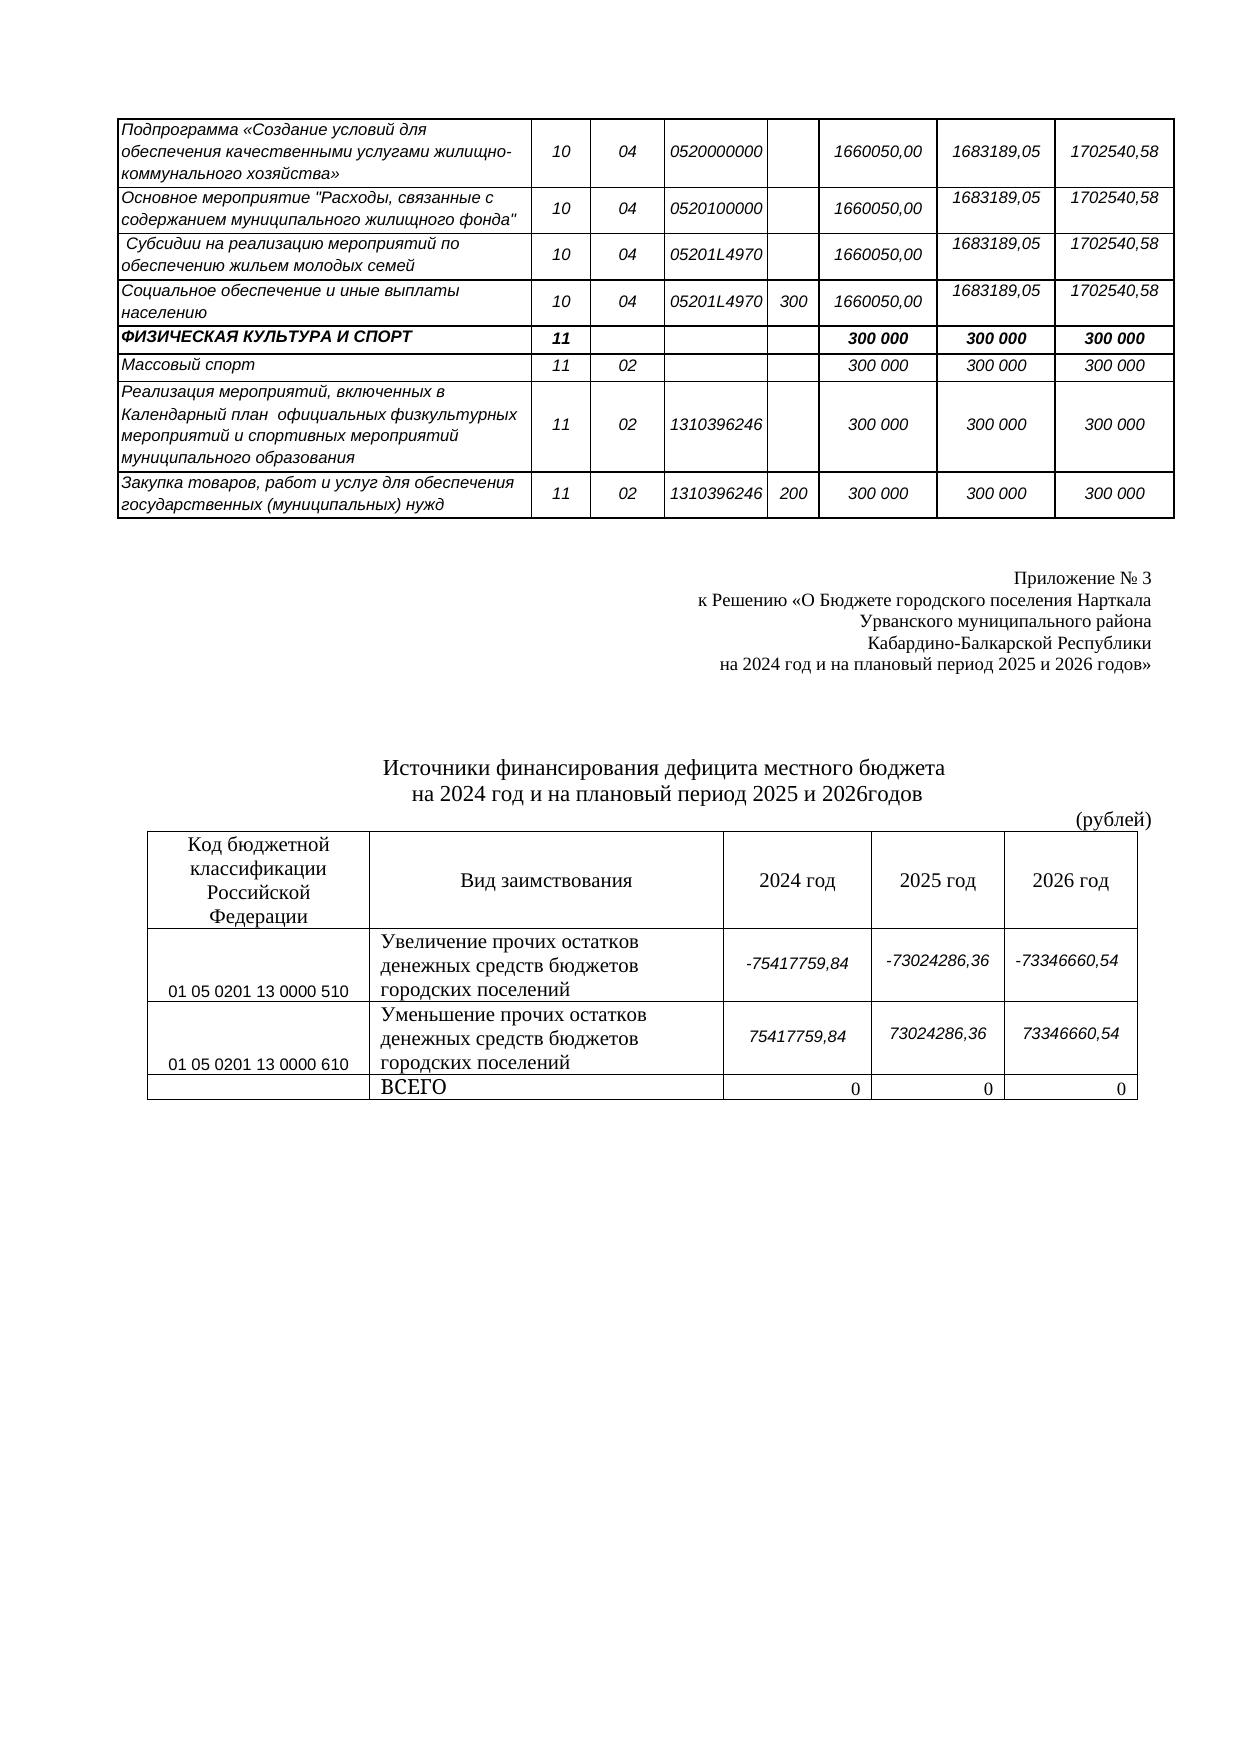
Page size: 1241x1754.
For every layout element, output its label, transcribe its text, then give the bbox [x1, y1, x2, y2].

table_cell 1310396246 [665, 382, 767, 471]
table_cell 300 000 [938, 355, 1054, 381]
table_cell 1660050,00 [820, 120, 936, 186]
table_cell 1702540,58 [1056, 188, 1173, 233]
table_cell 1683189,05 [938, 120, 1054, 186]
table_cell 1702540,58 [1056, 120, 1173, 186]
table_cell 75417759,84 [724, 1002, 871, 1074]
text к Решению «О Бюджете городского поселения Нарткала [177, 588, 1152, 610]
table_cell 300 000 [1056, 473, 1173, 517]
table_cell ФИЗИЧЕСКАЯ КУЛЬТУРА И СПОРТ [119, 327, 531, 353]
table_cell 10 [532, 188, 590, 233]
table_cell 300 000 [1056, 327, 1173, 353]
table_cell 0520000000 [665, 120, 767, 186]
table_cell -73024286,36 [872, 929, 1004, 1001]
table_cell 01 05 0201 13 0000 510 [148, 929, 369, 1001]
table_cell 11 [532, 327, 590, 353]
table_cell 73346660,54 [1005, 1002, 1137, 1074]
table_cell 1683189,05 [938, 234, 1054, 279]
text на 2024 год и на плановый период 2025 и 2026годов [177, 780, 1152, 806]
table_cell [768, 382, 818, 471]
table_cell Субсидии на реализацию мероприятий по обеспечению жильем молодых семей [119, 234, 531, 279]
table_cell 11 [532, 473, 590, 517]
table_cell 02 [591, 473, 664, 517]
table_cell 200 [768, 473, 818, 517]
table_cell Основное мероприятие "Расходы, связанные с содержанием муниципального жилищного фонда" [119, 188, 531, 233]
table_cell 300 000 [1056, 382, 1173, 471]
table_cell 300 000 [938, 327, 1054, 353]
table_cell Реализация мероприятий, включенных в Календарный план официальных физкультурных мероприятий и спортивных мероприятий муниципального образования [119, 382, 531, 471]
table_cell 02 [591, 382, 664, 471]
text (рублей) [177, 806, 1152, 831]
table_cell Социальное обеспечение и иные выплаты населению [119, 281, 531, 325]
table_cell -75417759,84 [724, 929, 871, 1001]
table_cell 04 [591, 120, 664, 186]
table_cell [665, 355, 767, 381]
table_cell 300 000 [820, 327, 936, 353]
table_cell 10 [532, 120, 590, 186]
table_cell 1310396246 [665, 473, 767, 517]
table_header Вид заимствования [370, 832, 723, 928]
table_cell 11 [532, 382, 590, 471]
table_cell Массовый спорт [119, 355, 531, 381]
table_cell ВСЕГО [370, 1075, 723, 1099]
table_cell 1702540,58 [1056, 281, 1173, 325]
table_cell 05201L4970 [665, 234, 767, 279]
table_cell 04 [591, 234, 664, 279]
table_cell 1702540,58 [1056, 234, 1173, 279]
table_cell 300 000 [938, 382, 1054, 471]
table_cell 0 [872, 1075, 1004, 1099]
table_cell 300 000 [1056, 355, 1173, 381]
text Урванского муниципального района [177, 610, 1152, 632]
table_cell Подпрограмма «Создание условий для обеспечения качественными услугами жилищно-коммунального хозяйства» [119, 120, 531, 186]
table_cell Закупка товаров, работ и услуг для обеспечения государственных (муниципальных) нужд [119, 473, 531, 517]
table_header 2025 год [872, 832, 1004, 928]
table_cell [768, 355, 818, 381]
table_cell [148, 1075, 369, 1099]
text на 2024 год и на плановый период 2025 и 2026 годов» [177, 653, 1152, 675]
table_cell 11 [532, 355, 590, 381]
table_cell 1660050,00 [820, 188, 936, 233]
text Приложение № 3 [177, 567, 1152, 588]
table_cell 300 000 [820, 355, 936, 381]
table_cell 10 [532, 281, 590, 325]
table_cell 04 [591, 281, 664, 325]
table_cell 04 [591, 188, 664, 233]
table_cell 10 [532, 234, 590, 279]
table_cell 300 000 [938, 473, 1054, 517]
table_cell 0520100000 [665, 188, 767, 233]
table_cell [768, 234, 818, 279]
table_cell 300 000 [820, 473, 936, 517]
table_cell [591, 327, 664, 353]
table_cell [768, 327, 818, 353]
table_cell [768, 188, 818, 233]
table_cell 1683189,05 [938, 281, 1054, 325]
table_cell 0 [724, 1075, 871, 1099]
table_cell 02 [591, 355, 664, 381]
table_cell [665, 327, 767, 353]
table_cell 1660050,00 [820, 281, 936, 325]
table_header 2024 год [724, 832, 871, 928]
table_cell 300 000 [820, 382, 936, 471]
table_cell Уменьшение прочих остатков денежных средств бюджетов городских поселений [370, 1002, 723, 1074]
table_cell 73024286,36 [872, 1002, 1004, 1074]
table_cell 05201L4970 [665, 281, 767, 325]
table_cell Увеличение прочих остатков денежных средств бюджетов городских поселений [370, 929, 723, 1001]
table_cell [768, 120, 818, 186]
text Кабардино-Балкарской Республики [177, 632, 1152, 653]
table_cell -73346660,54 [1005, 929, 1137, 1001]
table_cell 1660050,00 [820, 234, 936, 279]
table_header 2026 год [1005, 832, 1137, 928]
table_cell 01 05 0201 13 0000 610 [148, 1002, 369, 1074]
text Источники финансирования дефицита местного бюджета [177, 754, 1152, 780]
table_cell 0 [1005, 1075, 1137, 1099]
table_cell 1683189,05 [938, 188, 1054, 233]
table_cell 300 [768, 281, 818, 325]
table_header Код бюджетной классификации Российской Федерации [148, 832, 369, 928]
